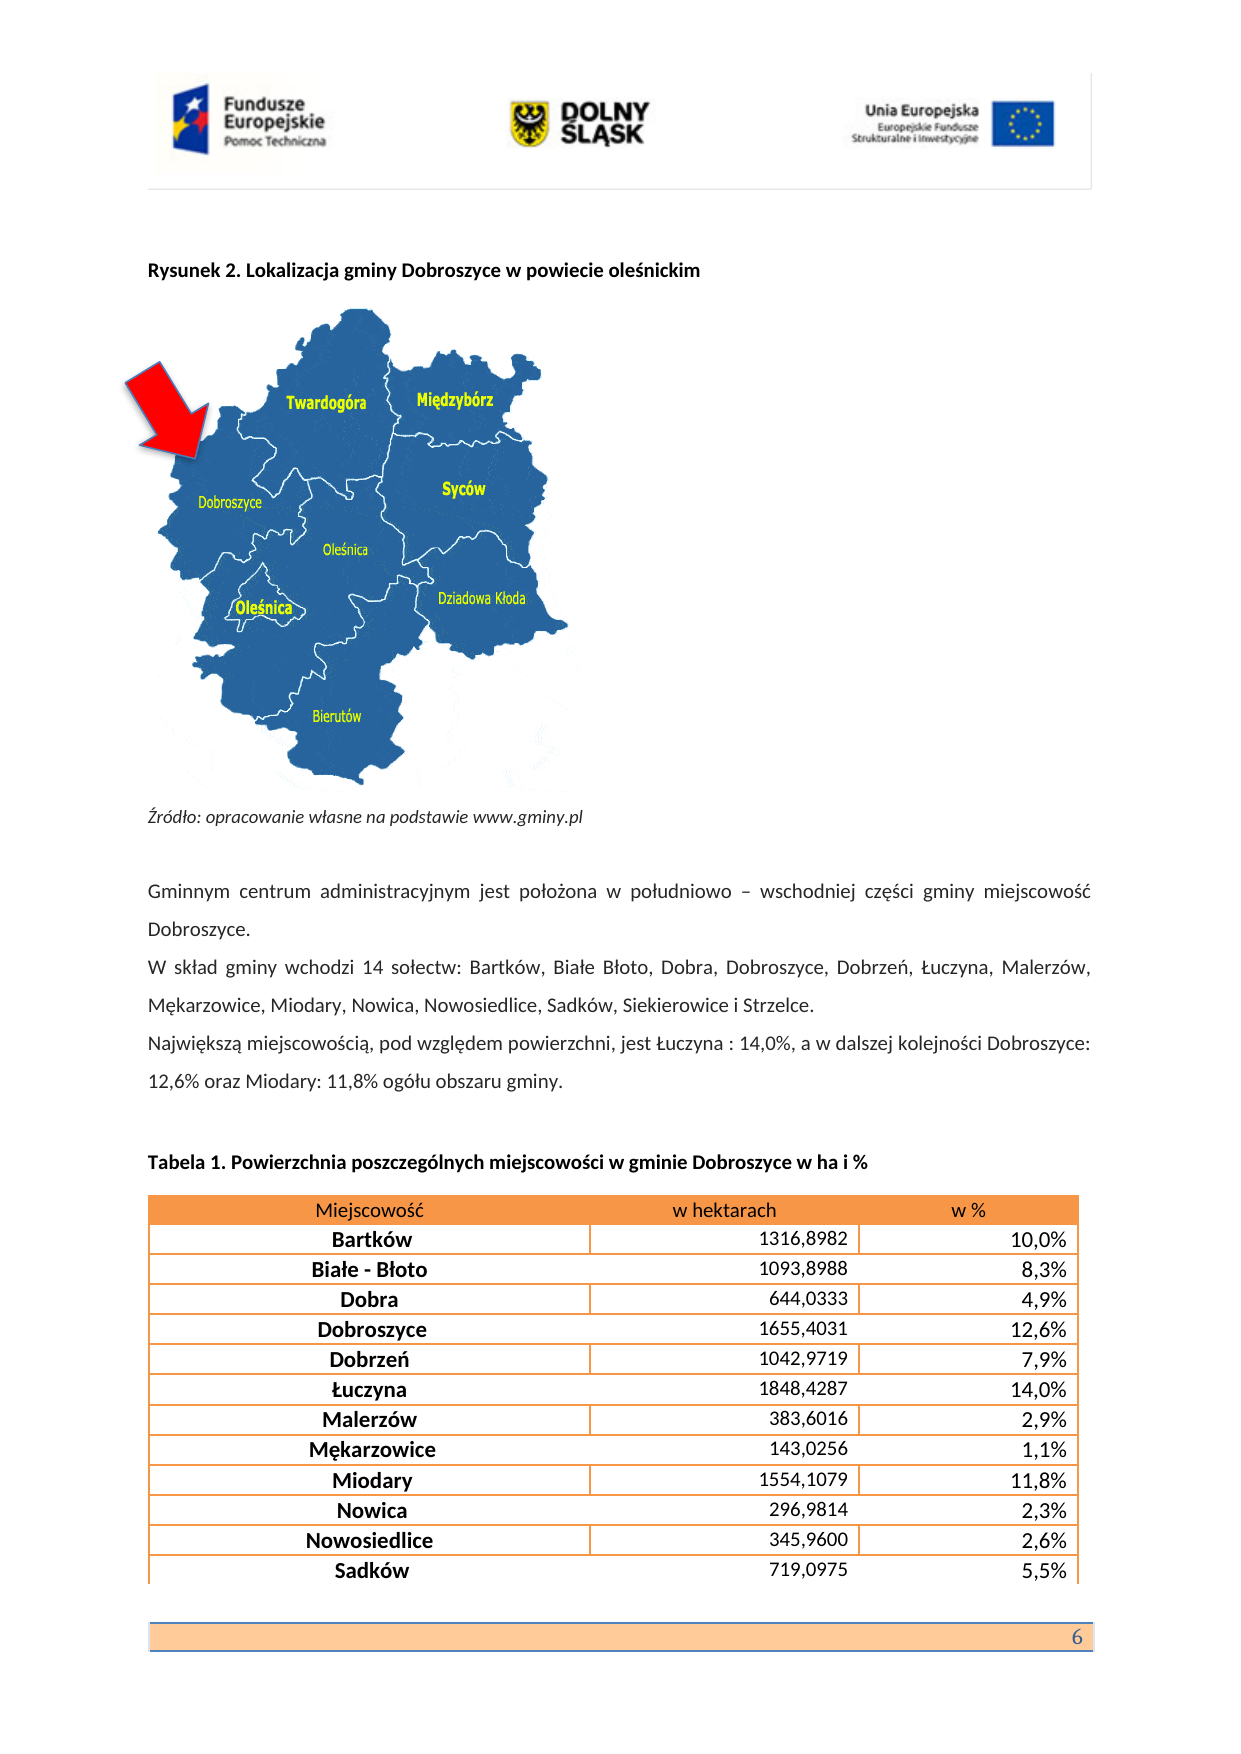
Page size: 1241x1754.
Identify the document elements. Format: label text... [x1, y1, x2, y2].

table_cell 12,6% [859, 1315, 1077, 1343]
table_cell Dobroszyce [150, 1315, 590, 1343]
table_cell 8,3% [859, 1255, 1077, 1283]
picture [147, 303, 580, 793]
table_cell 644,0333 [591, 1285, 858, 1313]
table_cell Bartków [150, 1225, 589, 1253]
table_header w hektarach [590, 1198, 859, 1223]
table_cell 1316,8982 [591, 1225, 858, 1253]
table_cell 1655,4031 [590, 1315, 859, 1343]
table_cell Nowica [150, 1496, 590, 1524]
table_cell 1093,8988 [590, 1255, 859, 1283]
table_cell Łuczyna [150, 1375, 590, 1403]
table_cell 1042,9719 [591, 1345, 858, 1373]
picture [147, 422, 154, 439]
picture [147, 73, 1093, 191]
text Tabela 1. Powierzchnia poszczególnych miejscowości w gminie Dobroszyce w ha i % [148, 1149, 1093, 1174]
text Gminnym centrum administracyjnym jest położona w południowo – wschodniej części gminy miejscowość Dobroszyce. [148, 878, 1093, 941]
table_cell 719,0975 [590, 1556, 859, 1584]
text Największą miejscowością, pod względem powierzchni, jest Łuczyna : 14,0%, a w dalszej kolejności Dobroszyce: 12,6% oraz Miodary: 11,8% ogółu obszaru gminy. [148, 1030, 1093, 1094]
table_cell 14,0% [859, 1375, 1077, 1403]
table_cell 5,5% [859, 1556, 1077, 1584]
table_cell 296,9814 [590, 1496, 859, 1524]
table_cell 7,9% [860, 1345, 1077, 1373]
text W skład gminy wchodzi 14 sołectw: Bartków, Białe Błoto, Dobra, Dobroszyce, Dobrzeń, Łuczyna, Malerzów, Mękarzowice, Miodary, Nowica, Nowosiedlice, Sadków, Siekierowice i Strzelce. [148, 954, 1093, 1018]
text Rysunek 2. Lokalizacja gminy Dobroszyce w powiecie oleśnickim [148, 257, 1093, 282]
table_cell 2,3% [859, 1496, 1077, 1524]
table_cell 2,6% [860, 1526, 1077, 1554]
table_cell 10,0% [860, 1225, 1077, 1253]
table_cell 143,0256 [590, 1436, 859, 1464]
table_cell Mękarzowice [150, 1436, 590, 1464]
table_cell 383,6016 [591, 1406, 858, 1433]
table_cell 4,9% [860, 1285, 1077, 1313]
table_cell Nowosiedlice [150, 1526, 589, 1554]
table_cell 1848,4287 [590, 1375, 859, 1403]
text Źródło: opracowanie własne na podstawie www.gminy.pl [148, 805, 1093, 828]
table_header Miejscowość [150, 1198, 590, 1223]
table_cell 11,8% [860, 1466, 1077, 1494]
table_cell 1554,1079 [591, 1466, 858, 1494]
table_cell Białe - Błoto [150, 1255, 590, 1283]
table_cell Dobrzeń [150, 1345, 589, 1373]
table_cell 1,1% [859, 1436, 1077, 1464]
table_cell Dobra [150, 1285, 589, 1313]
table_cell 2,9% [860, 1406, 1077, 1433]
table_cell Malerzów [150, 1406, 589, 1433]
table_header w % [859, 1198, 1077, 1223]
table_cell Sadków [150, 1556, 590, 1584]
table_cell Miodary [150, 1466, 589, 1494]
table_cell 345,9600 [591, 1526, 858, 1554]
